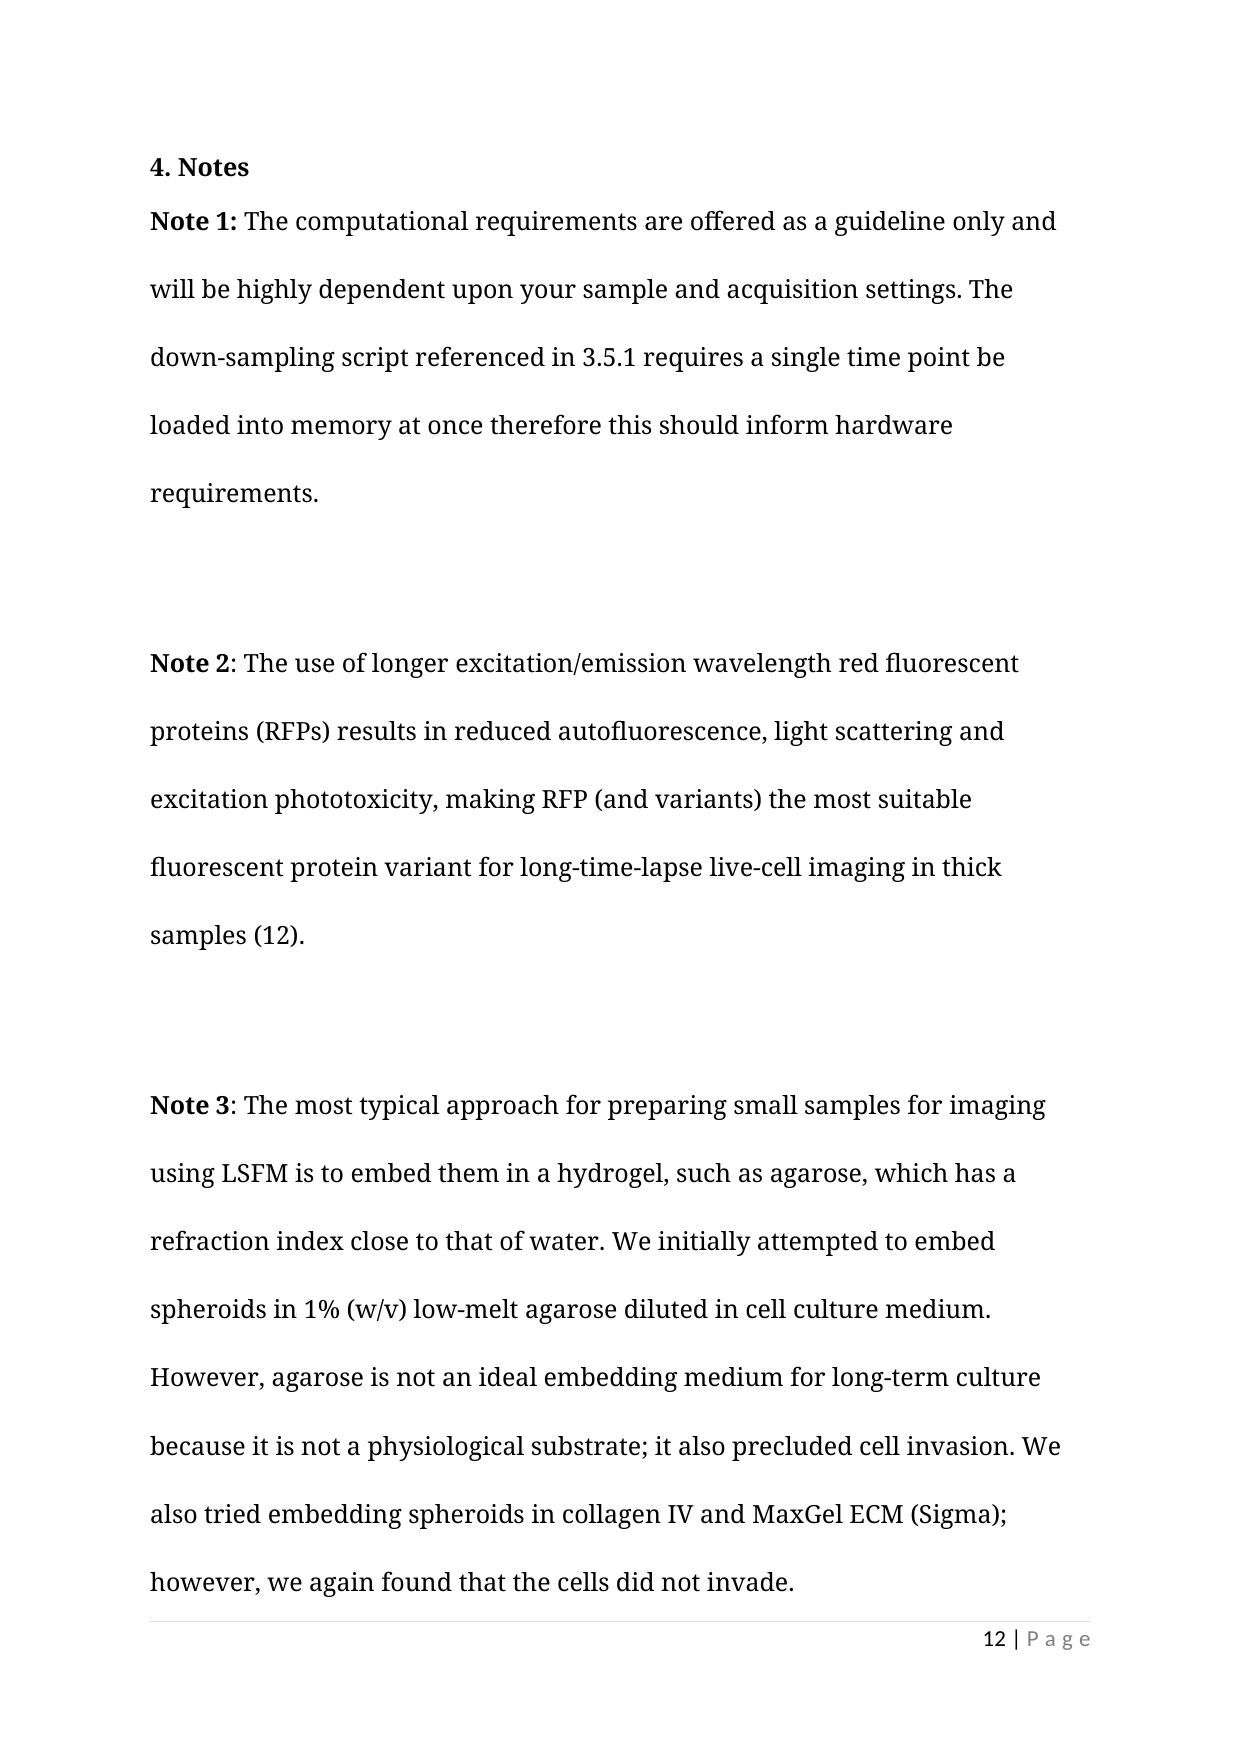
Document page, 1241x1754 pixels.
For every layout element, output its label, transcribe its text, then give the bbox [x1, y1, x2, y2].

text Note 1: The computational requirements are offered as a guideline only and will be highly dependent upon your sample and acquisition settings. The down-sampling script referenced in 3.5.1 requires a single time point be loaded into memory at once therefore this should inform hardware requirements. [150, 203, 1090, 510]
text 4. Notes [150, 150, 1090, 184]
text Note 3: The most typical approach for preparing small samples for imaging using LSFM is to embed them in a hydrogel, such as agarose, which has a refraction index close to that of water. We initially attempted to embed spheroids in 1% (w/v) low-melt agarose diluted in cell culture medium. However, agarose is not an ideal embedding medium for long-term culture because it is not a physiological substrate; it also precluded cell invasion. We also tried embedding spheroids in collagen IV and MaxGel ECM (Sigma); however, we again found that the cells did not invade. [150, 1088, 1090, 1598]
text Note 2: The use of longer excitation/emission wavelength red fluorescent proteins (RFPs) results in reduced autofluorescence, light scattering and excitation phototoxicity, making RFP (and variants) the most suitable fluorescent protein variant for long-time-lapse live-cell imaging in thick samples (12). [150, 646, 1090, 952]
